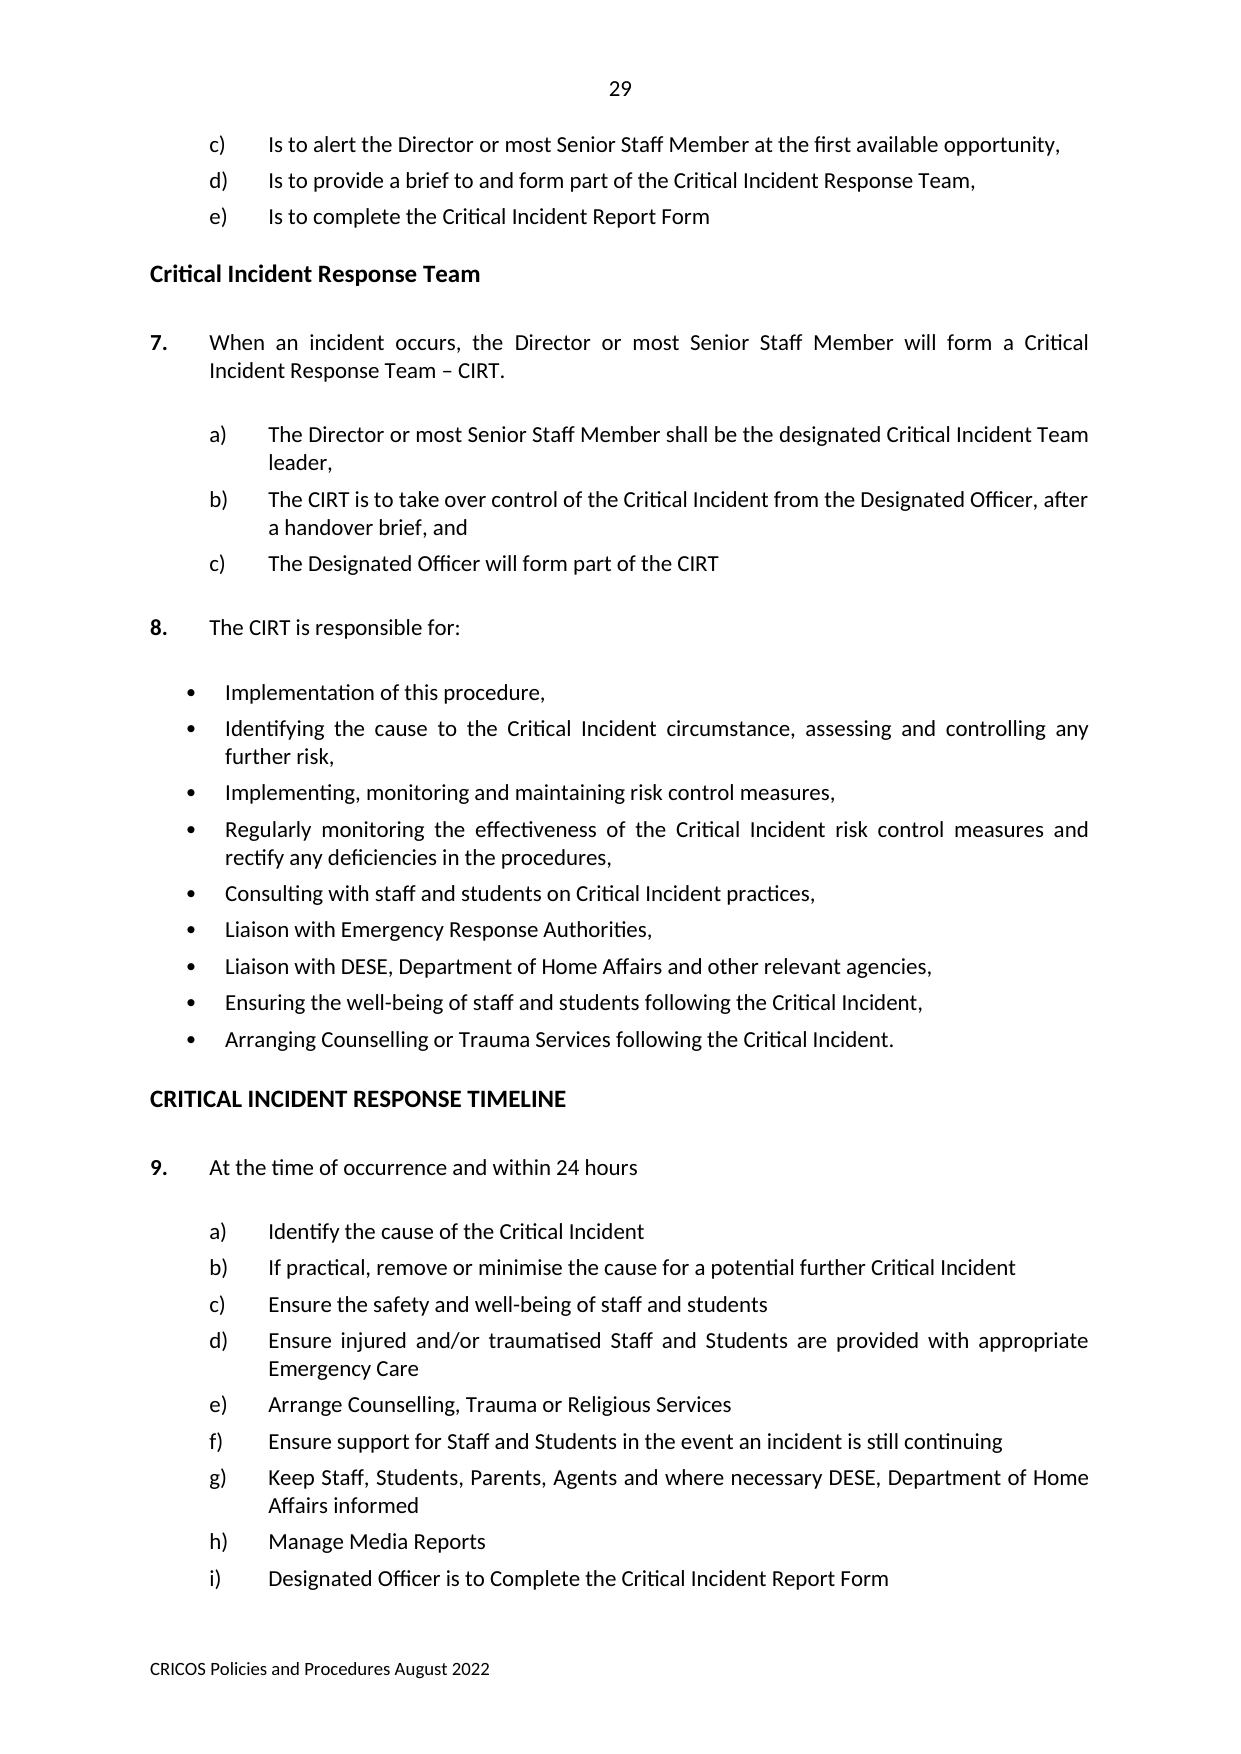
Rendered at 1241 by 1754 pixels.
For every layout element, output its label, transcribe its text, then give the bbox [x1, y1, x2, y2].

list Liaison with DESE, Department of Home Affairs and other relevant agencies, [187, 952, 1090, 980]
list Is to complete the Critical Incident Report Form [209, 202, 1090, 231]
list Is to alert the Director or most Senior Staff Member at the first available opportunity, [209, 130, 1090, 158]
list Manage Media Reports [209, 1527, 1090, 1556]
list When an incident occurs, the Director or most Senior Staff Member will form a Critical Incident Response Team – CIRT. [150, 328, 1090, 384]
list Ensure injured and/or traumatised Staff and Students are provided with appropriate Emergency Care [209, 1326, 1090, 1382]
list The CIRT is responsible for: [150, 613, 1090, 641]
list The Director or most Senior Staff Member shall be the designated Critical Incident Team leader, [209, 420, 1090, 476]
list Implementing, monitoring and maintaining risk control measures, [187, 778, 1090, 807]
list Designated Officer is to Complete the Critical Incident Report Form [209, 1564, 1090, 1592]
list At the time of occurrence and within 24 hours [150, 1153, 1090, 1181]
list Consulting with staff and students on Critical Incident practices, [187, 879, 1090, 907]
list Arrange Counselling, Trauma or Religious Services [209, 1390, 1090, 1418]
list Implementation of this procedure, [187, 678, 1090, 706]
list Arranging Counselling or Trauma Services following the Critical Incident. [187, 1025, 1090, 1053]
list The CIRT is to take over control of the Critical Incident from the Designated Officer, after a handover brief, and [209, 485, 1090, 541]
text Critical Incident Response Team [150, 258, 1090, 289]
list Regularly monitoring the effectiveness of the Critical Incident risk control measures and rectify any deficiencies in the procedures, [187, 815, 1090, 871]
list If practical, remove or minimise the cause for a potential further Critical Incident [209, 1253, 1090, 1281]
list Is to provide a brief to and form part of the Critical Incident Response Team, [209, 166, 1090, 194]
list Identify the cause of the Critical Incident [209, 1217, 1090, 1245]
list Ensuring the well-being of staff and students following the Critical Incident, [187, 988, 1090, 1016]
list Ensure the safety and well-being of staff and students [209, 1290, 1090, 1318]
list Liaison with Emergency Response Authorities, [187, 916, 1090, 944]
text CRITICAL INCIDENT RESPONSE TIMELINE [150, 1083, 1090, 1114]
list Ensure support for Staff and Students in the event an incident is still continuing [209, 1427, 1090, 1455]
list Keep Staff, Students, Parents, Agents and where necessary DESE, Department of Home Affairs informed [209, 1463, 1090, 1519]
list The Designated Officer will form part of the CIRT [209, 549, 1090, 577]
list Identifying the cause to the Critical Incident circumstance, assessing and controlling any further risk, [187, 714, 1090, 770]
